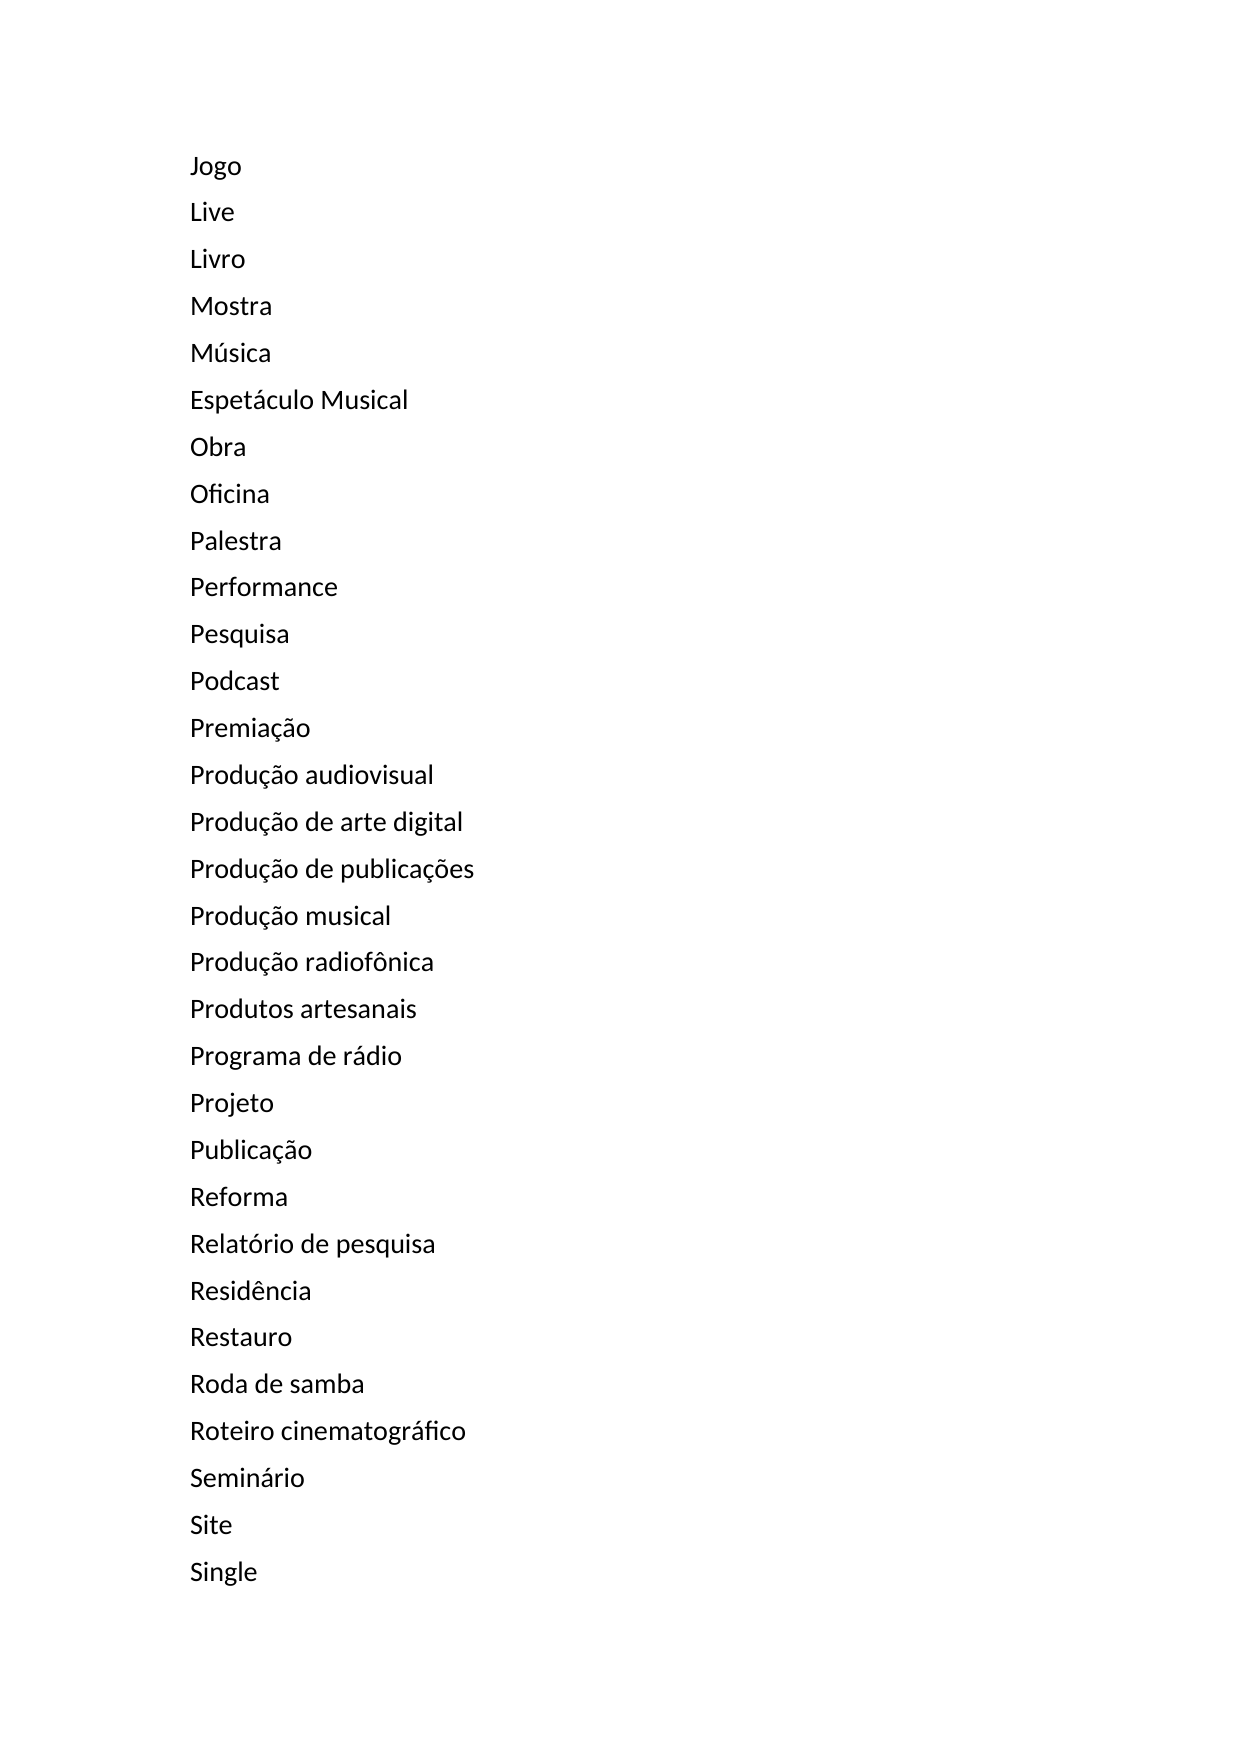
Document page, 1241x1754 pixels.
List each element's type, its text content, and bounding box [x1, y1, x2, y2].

text Publicação [190, 1132, 1051, 1166]
text Produtos artesanais [190, 991, 1051, 1026]
text Premiação [190, 710, 1051, 744]
text Programa de rádio [190, 1038, 1051, 1073]
text Pesquisa [190, 616, 1051, 651]
text Relatório de pesquisa [190, 1226, 1051, 1260]
text Produção musical [190, 898, 1051, 932]
text Single [190, 1554, 1051, 1588]
text Obra [190, 429, 1051, 463]
text Reforma [190, 1179, 1051, 1213]
text Performance [190, 569, 1051, 604]
text Projeto [190, 1085, 1051, 1119]
text Produção de arte digital [190, 804, 1051, 838]
text Produção radiofônica [190, 944, 1051, 979]
text Produção de publicações [190, 851, 1051, 885]
text Roteiro cinematográfico [190, 1413, 1051, 1448]
text Residência [190, 1273, 1051, 1307]
text Palestra [190, 523, 1051, 557]
text Espetáculo Musical [190, 382, 1051, 416]
text Live [190, 194, 1051, 229]
text Site [190, 1507, 1051, 1541]
text Música [190, 335, 1051, 369]
text Seminário [190, 1460, 1051, 1494]
text Produção audiovisual [190, 757, 1051, 791]
text Oficina [190, 476, 1051, 510]
text Mostra [190, 288, 1051, 323]
text Roda de samba [190, 1366, 1051, 1401]
text Podcast [190, 663, 1051, 698]
text Livro [190, 241, 1051, 276]
text Restauro [190, 1319, 1051, 1354]
text Jogo [190, 148, 1051, 182]
